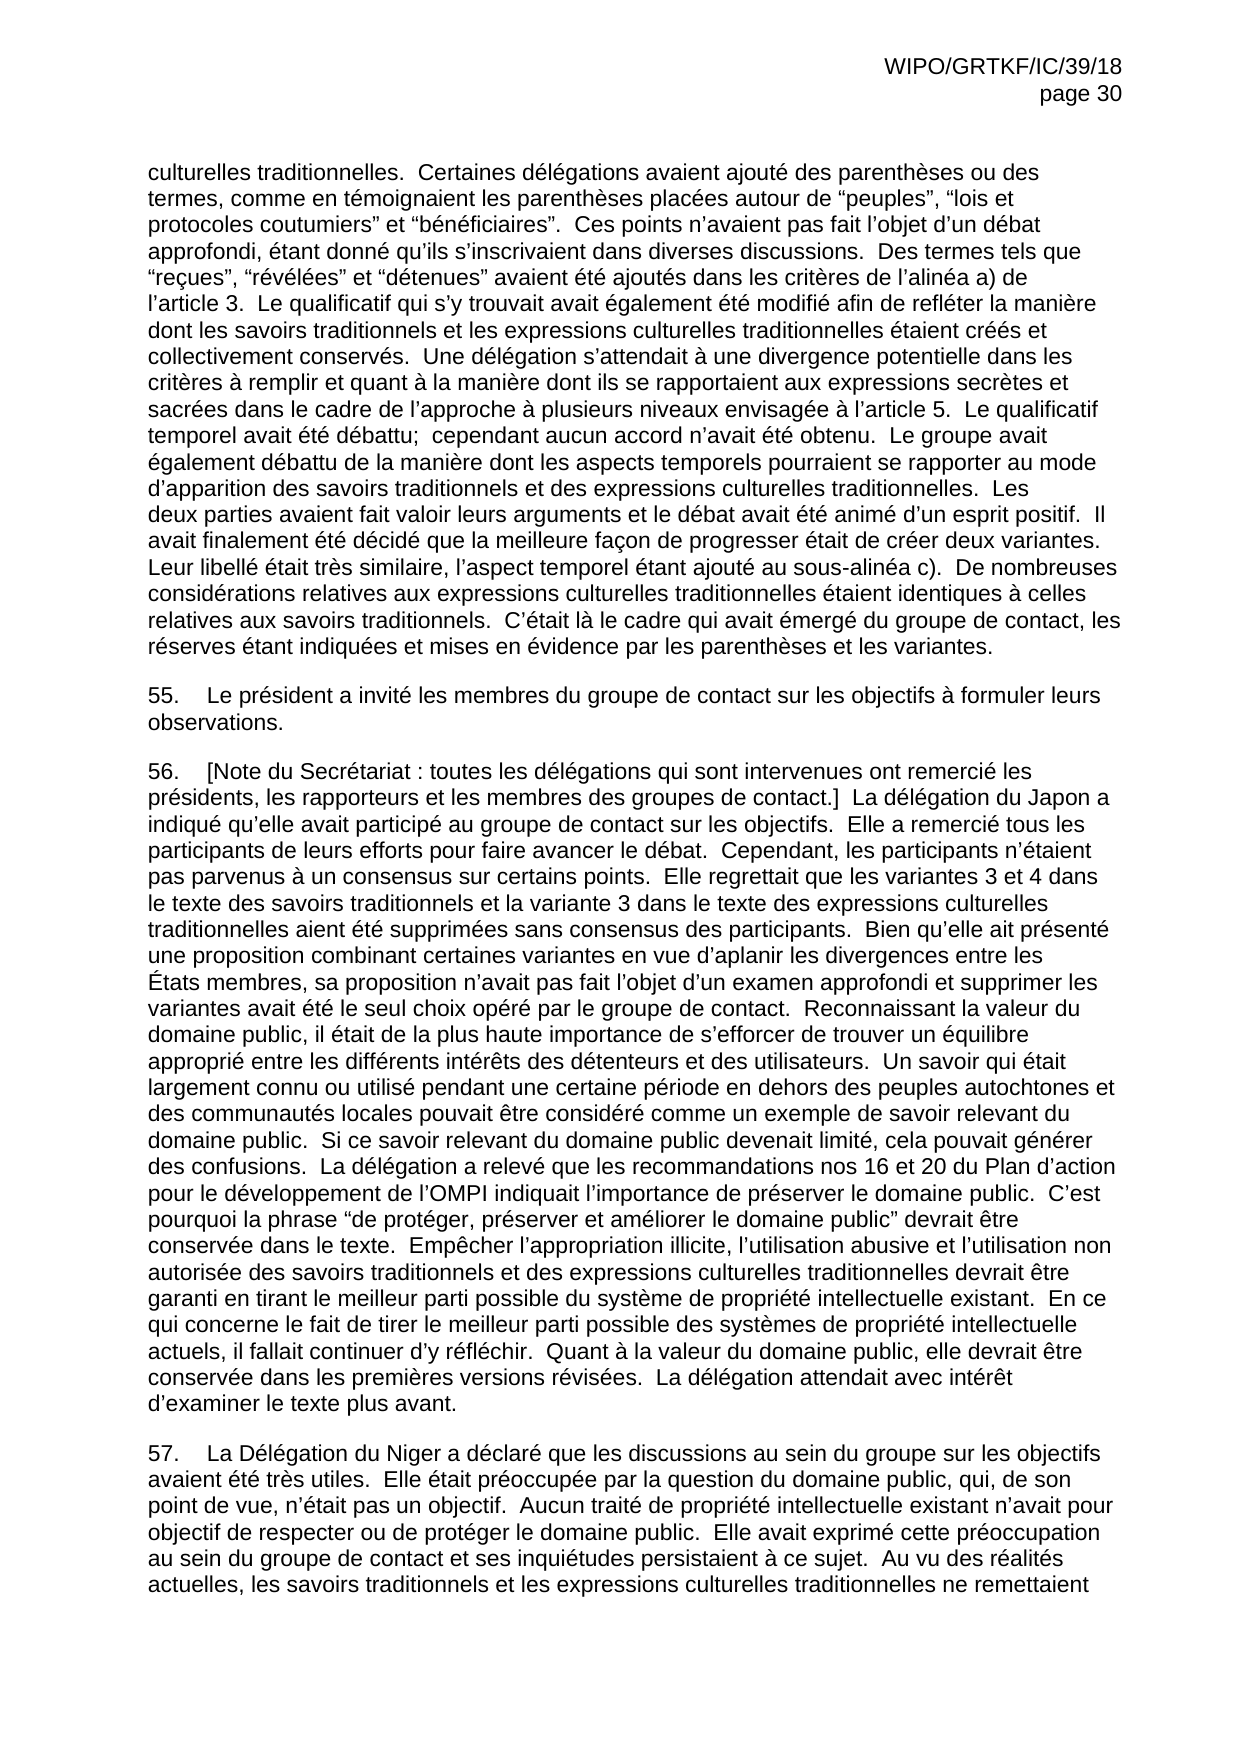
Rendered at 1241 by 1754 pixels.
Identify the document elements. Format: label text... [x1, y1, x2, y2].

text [148, 1439, 1122, 1598]
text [148, 158, 1122, 659]
text [Note du Secrétariat : toutes les délégations qui sont intervenues ont remercié les présidents, les rapporteurs et les membres des groupes de contact.] La délégation du Japon a indiqué qu’elle avait participé au groupe de contact sur les objectifs. Elle a remercié tous les participants de leurs efforts pour faire avancer le débat. Cependant, les participants n’étaient pas parvenus à un consensus sur certains points. Elle regrettait que les variantes 3 et 4 dans le texte des savoirs traditionnels et la variante 3 dans le texte des expressions culturelles traditionnelles aient été supprimées sans consensus des participants. Bien qu’elle ait présenté une proposition combinant certaines variantes en vue d’aplanir les divergences entre les États membres, sa proposition n’avait pas fait l’objet d’un examen approfondi et supprimer les variantes avait été le seul choix opéré par le groupe de contact. Reconnaissant la valeur du domaine public, il était de la plus haute importance de s’efforcer de trouver un équilibre approprié entre les différents intérêts des détenteurs et des utilisateurs. Un savoir qui était largement connu ou utilisé pendant une certaine période en dehors des peuples autochtones et des communautés locales pouvait être considéré comme un exemple de savoir relevant du domaine public. Si ce savoir relevant du domaine public devenait limité, cela pouvait générer des confusions. La délégation a relevé que les recommandations nos 16 et 20 du Plan d’action pour le développement de l’OMPI indiquait l’importance de préserver le domaine public. C’est pourquoi la phrase “de protéger, préserver et améliorer le domaine public” devrait être conservée dans le texte. Empêcher l’appropriation illicite, l’utilisation abusive et l’utilisation non autorisée des savoirs traditionnels et des expressions culturelles traditionnelles devrait être garanti en tirant le meilleur parti possible du système de propriété intellectuelle existant. En ce qui concerne le fait de tirer le meilleur parti possible des systèmes de propriété intellectuelle actuels, il fallait continuer d’y réfléchir. Quant à la valeur du domaine public, elle devrait être conservée dans les premières versions révisées. La délégation attendait avec intérêt d’examiner le texte plus avant. [148, 758, 1122, 1417]
text Le président a invité les membres du groupe de contact sur les objectifs à formuler leurs observations. [148, 682, 1122, 735]
